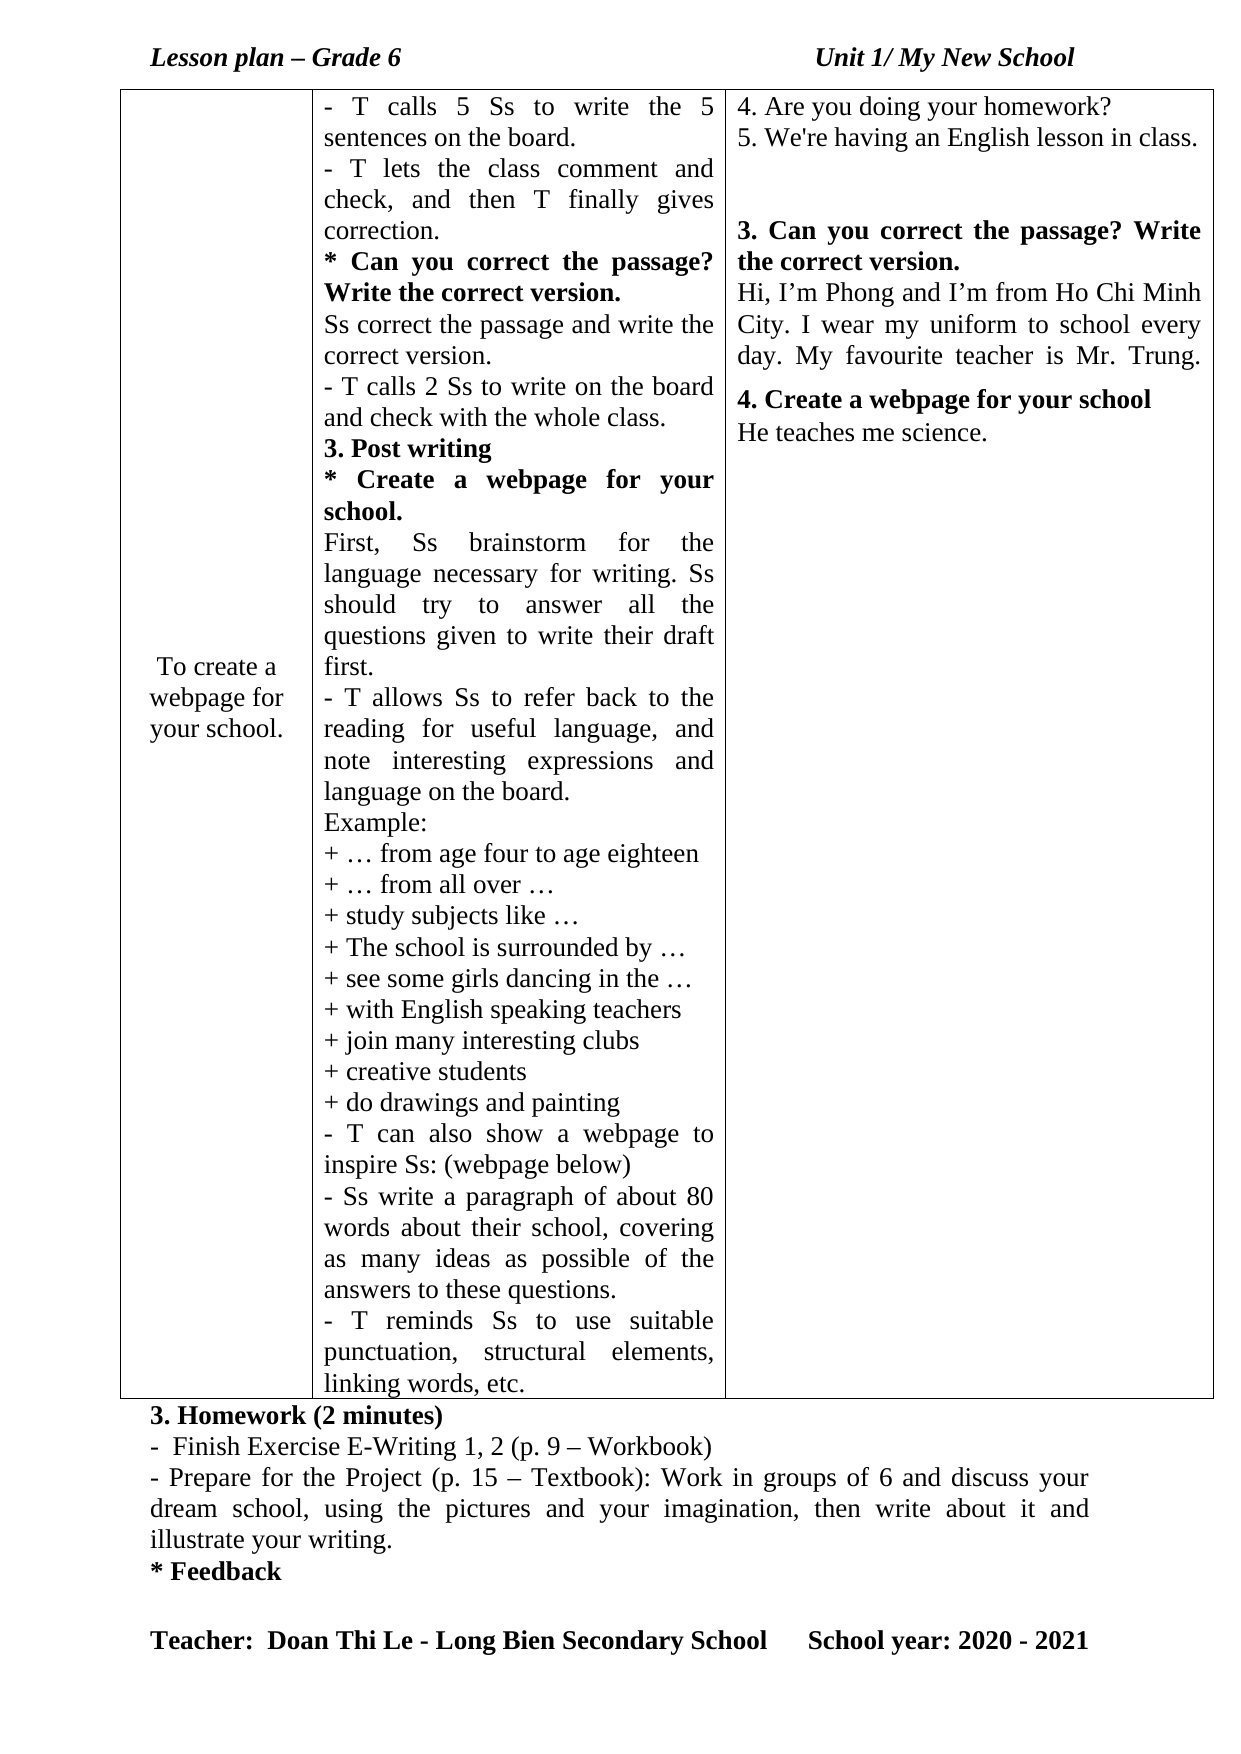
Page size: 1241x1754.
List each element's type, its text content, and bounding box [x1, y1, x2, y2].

text * Feedback [150, 1554, 1090, 1586]
text - Prepare for the Project (p. 15 – Textbook): Work in groups of 6 and discuss your dream school, using the pictures and your imagination, then write about it and illustrate your writing. [150, 1461, 1090, 1554]
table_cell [313, 90, 725, 1398]
text - Finish Exercise E-Writing 1, 2 (p. 9 – Workbook) [150, 1430, 1090, 1461]
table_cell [726, 90, 1213, 1398]
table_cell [121, 90, 312, 1398]
text 3. Homework (2 minutes) [150, 1399, 1090, 1430]
